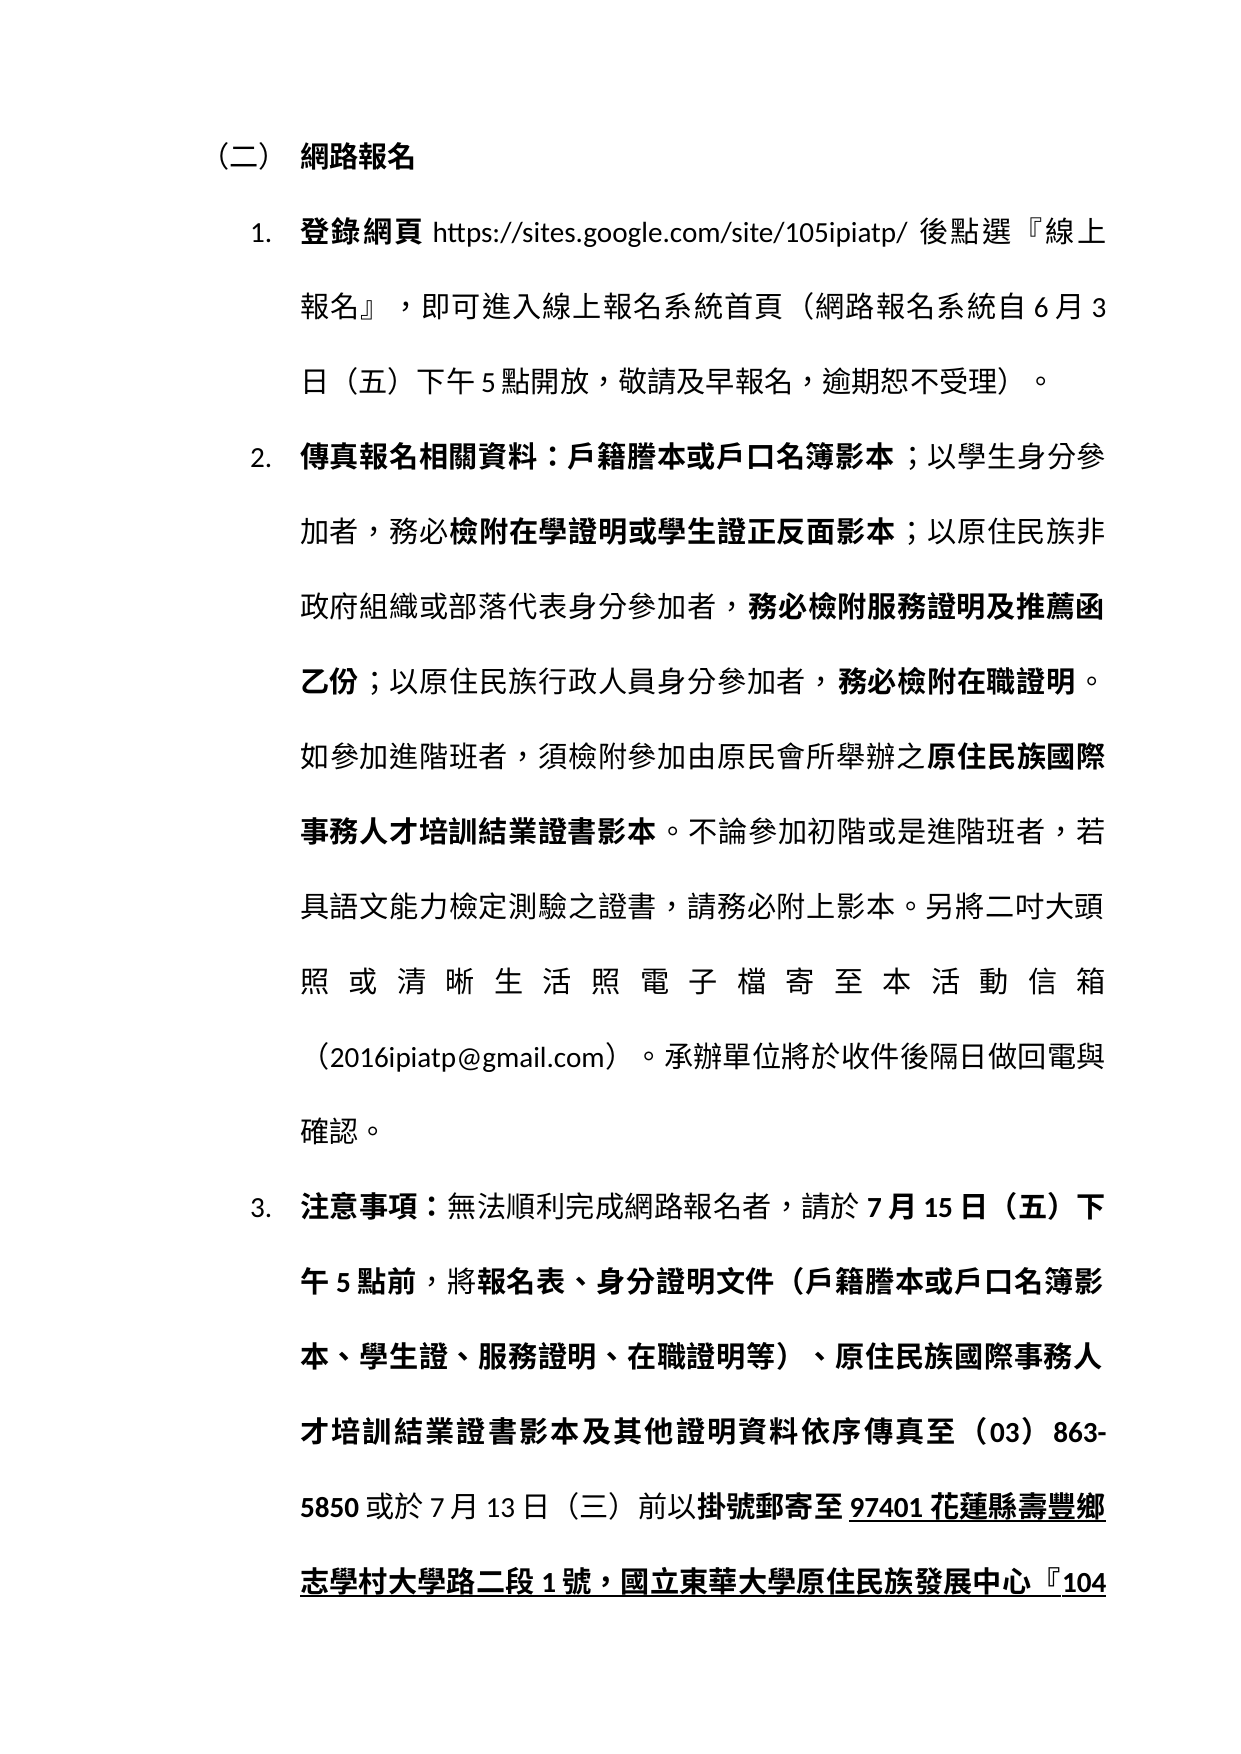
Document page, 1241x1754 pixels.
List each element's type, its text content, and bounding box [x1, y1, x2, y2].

list 網路報名 [200, 117, 1106, 192]
list 傳真報名相關資料：戶籍謄本或戶口名簿影本；以學生身分參加者，務必檢附在學證明或學生證正反面影本；以原住民族非政府組織或部落代表身分參加者，務必檢附服務證明及推薦函乙份；以原住民族行政人員身分參加者，務必檢附在職證明。如參加進階班者，須檢附參加由原民會所舉辦之原住民族國際事務人才培訓結業證書影本。不論參加初階或是進階班者，若具語文能力檢定測驗之證書，請務必附上影本。另將二吋大頭照或清晰生活照電子檔寄至本活動信箱（2016ipiatp@gmail.com）。承辦單位將於收件後隔日做回電與確認。 [250, 417, 1106, 1167]
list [250, 1167, 1106, 1617]
list 登錄網頁https://sites.google.com/site/105ipiatp/ 後點選『線上報名』，即可進入線上報名系統首頁（網路報名系統自6月3日（五）下午5點開放，敬請及早報名，逾期恕不受理）。 [250, 192, 1106, 417]
